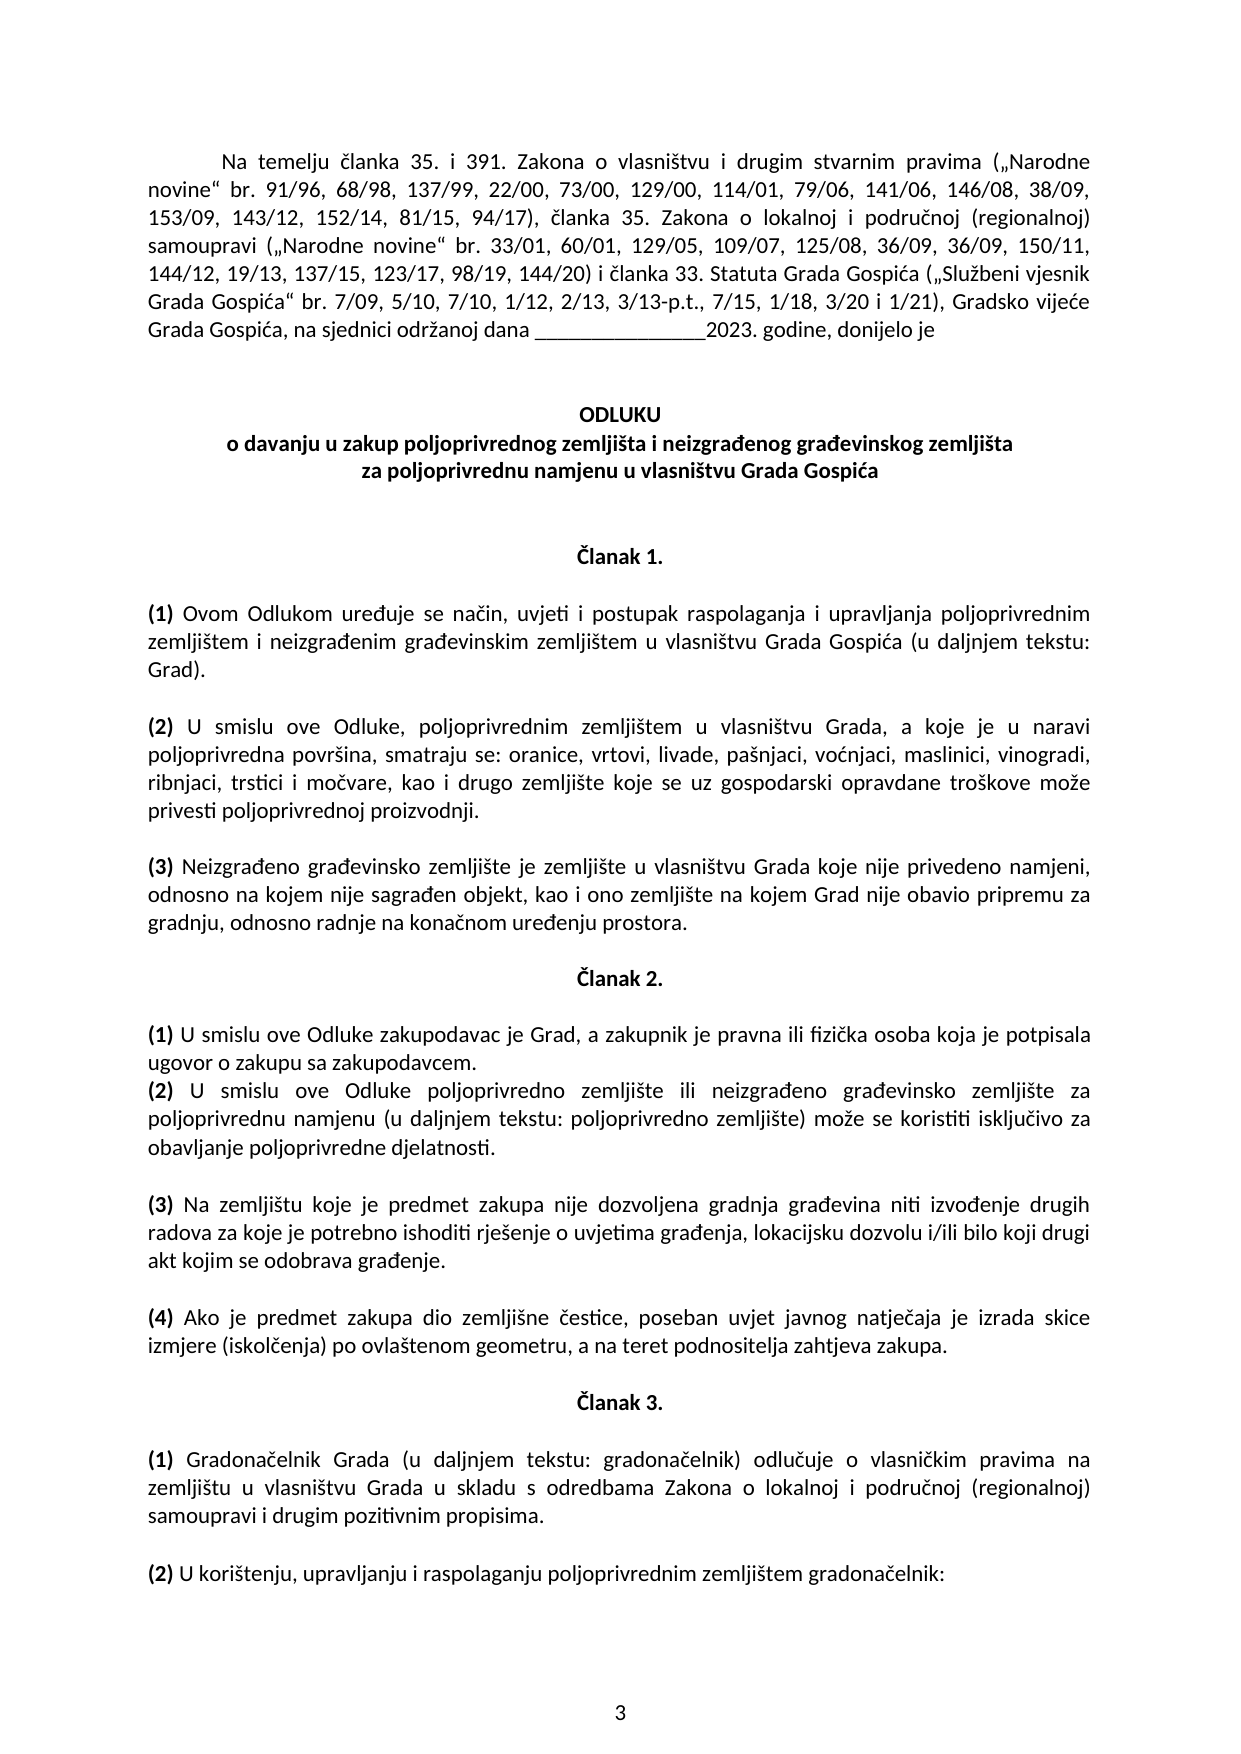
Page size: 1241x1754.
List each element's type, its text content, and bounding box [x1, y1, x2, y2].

text ODLUKU [148, 401, 1092, 429]
text (1) Ovom Odlukom uređuje se način, uvjeti i postupak raspolaganja i upravljanja poljoprivrednim zemljištem i neizgrađenim građevinskim zemljištem u vlasništvu Grada Gospića (u daljnjem tekstu: Grad). [148, 599, 1092, 683]
text (2) U smislu ove Odluke, poljoprivrednim zemljištem u vlasništvu Grada, a koje je u naravi poljoprivredna površina, smatraju se: oranice, vrtovi, livade, pašnjaci, voćnjaci, maslinici, vinogradi, ribnjaci, trstici i močvare, kao i drugo zemljište koje se uz gospodarski opravdane troškove može privesti poljoprivrednoj proizvodnji. [148, 712, 1092, 824]
text (3) Neizgrađeno građevinsko zemljište je zemljište u vlasništvu Grada koje nije privedeno namjeni, odnosno na kojem nije sagrađen objekt, kao i ono zemljište na kojem Grad nije obavio pripremu za gradnju, odnosno radnje na konačnom uređenju prostora. [148, 852, 1092, 936]
text za poljoprivrednu namjenu u vlasništvu Grada Gospića [148, 457, 1092, 485]
text Članak 2. [148, 964, 1092, 992]
text Članak 3. [148, 1388, 1092, 1416]
text (3) Na zemljištu koje je predmet zakupa nije dozvoljena gradnja građevina niti izvođenje drugih radova za koje je potrebno ishoditi rješenje o uvjetima građenja, lokacijsku dozvolu i/ili bilo koji drugi akt kojim se odobrava građenje. [148, 1190, 1092, 1274]
text (4) Ako je predmet zakupa dio zemljišne čestice, poseban uvjet javnog natječaja je izrada skice izmjere (iskolčenja) po ovlaštenom geometru, a na teret podnositelja zahtjeva zakupa. [148, 1303, 1092, 1359]
text (2) U smislu ove Odluke poljoprivredno zemljište ili neizgrađeno građevinsko zemljište za poljoprivrednu namjenu (u daljnjem tekstu: poljoprivredno zemljište) može se koristiti isključivo za obavljanje poljoprivredne djelatnosti. [148, 1077, 1092, 1161]
text (1) Gradonačelnik Grada (u daljnjem tekstu: gradonačelnik) odlučuje o vlasničkim pravima na zemljištu u vlasništvu Grada u skladu s odredbama Zakona o lokalnoj i područnoj (regionalnoj) samoupravi i drugim pozitivnim propisima. [148, 1445, 1092, 1529]
text Na temelju članka 35. i 391. Zakona o vlasništvu i drugim stvarnim pravima („Narodne novine“ br. 91/96, 68/98, 137/99, 22/00, 73/00, 129/00, 114/01, 79/06, 141/06, 146/08, 38/09, 153/09, 143/12, 152/14, 81/15, 94/17), članka 35. Zakona o lokalnoj i područnoj (regionalnoj) samoupravi („Narodne novine“ br. 33/01, 60/01, 129/05, 109/07, 125/08, 36/09, 36/09, 150/11, 144/12, 19/13, 137/15, 123/17, 98/19, 144/20) i članka 33. Statuta Grada Gospića („Službeni vjesnik Grada Gospića“ br. 7/09, 5/10, 7/10, 1/12, 2/13, 3/13-p.t., 7/15, 1/18, 3/20 i 1/21), Gradsko vijeće Grada Gospića, na sjednici održanoj dana _______________2023. godine, donijelo je [148, 147, 1092, 343]
text (2) U korištenju, upravljanju i raspolaganju poljoprivrednim zemljištem gradonačelnik: [148, 1559, 1092, 1587]
text Članak 1. [148, 542, 1092, 570]
text (1) U smislu ove Odluke zakupodavac je Grad, a zakupnik je pravna ili fizička osoba koja je potpisala ugovor o zakupu sa zakupodavcem. [148, 1021, 1092, 1077]
text o davanju u zakup poljoprivrednog zemljišta i neizgrađenog građevinskog zemljišta [148, 429, 1092, 457]
